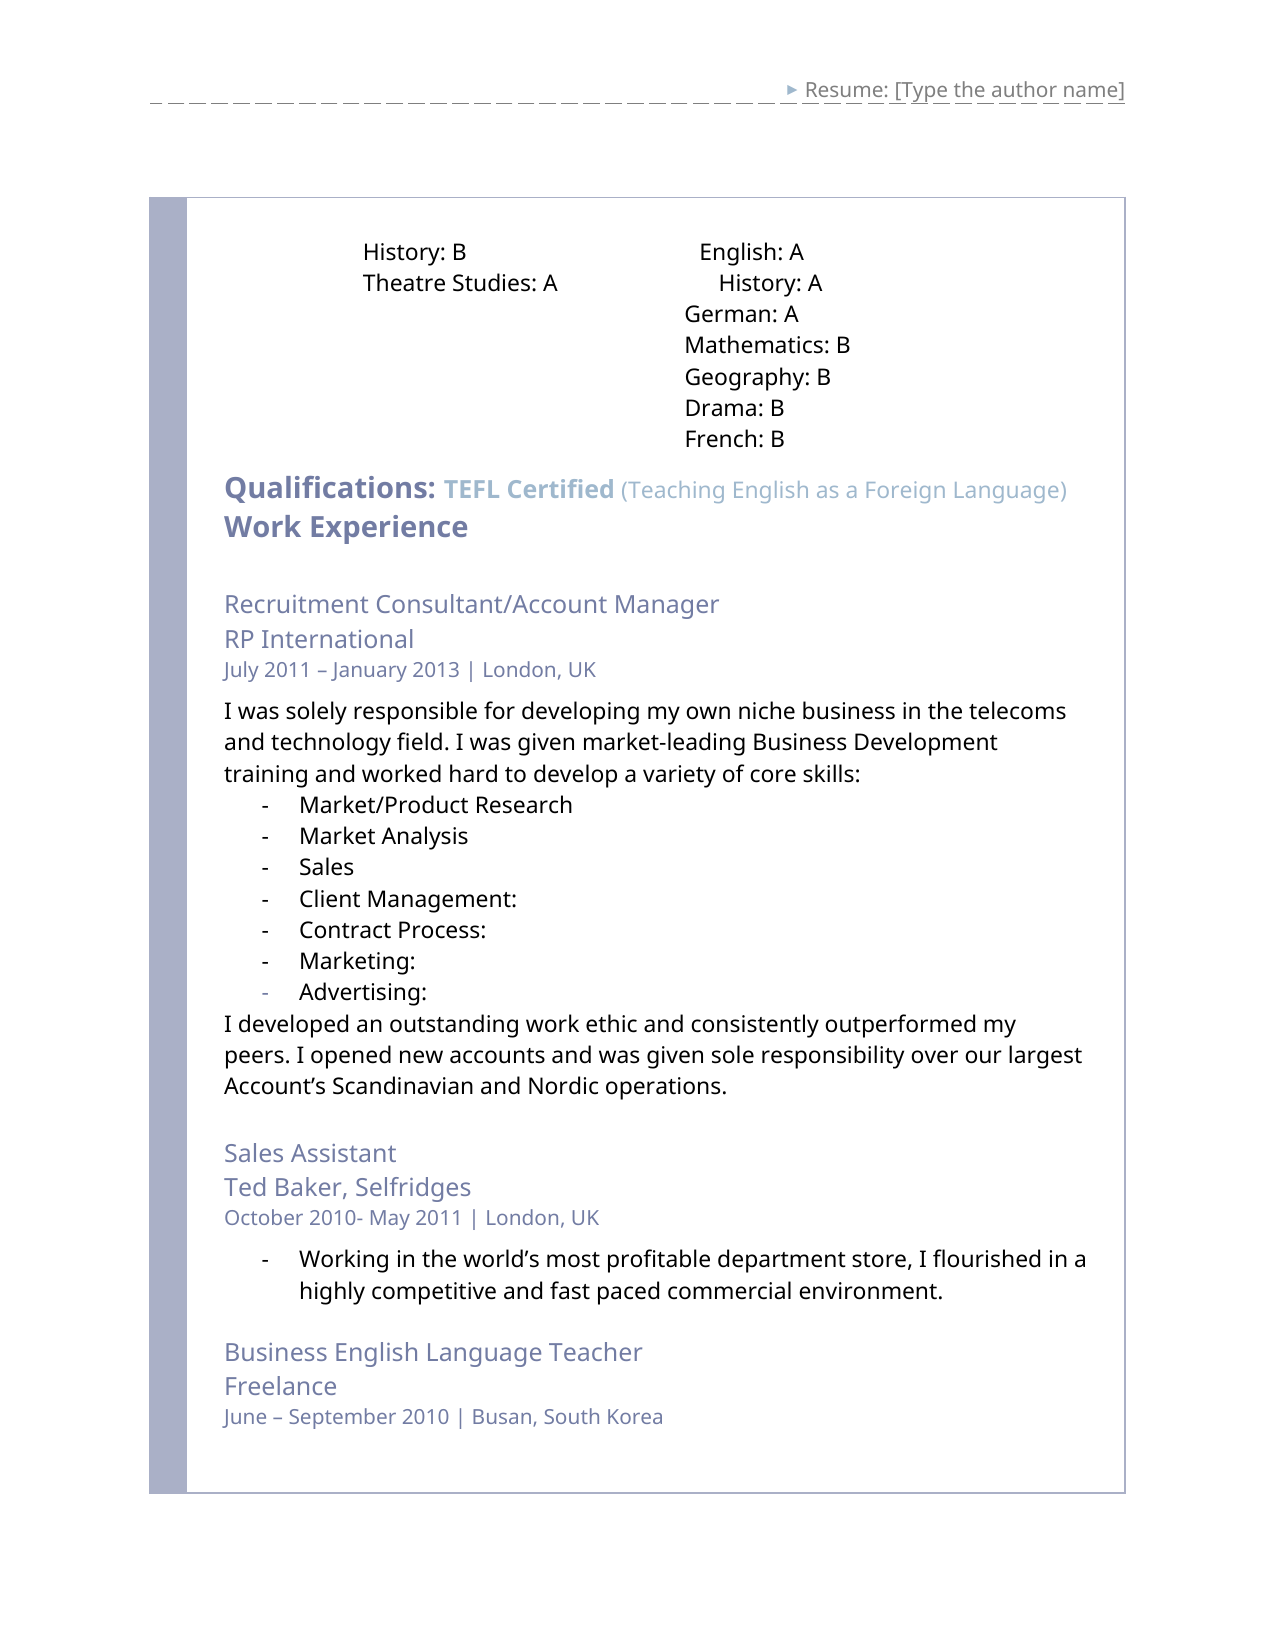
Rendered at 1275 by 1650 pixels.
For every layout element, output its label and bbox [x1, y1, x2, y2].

table_header [151, 198, 186, 1492]
table_header [187, 198, 1124, 1492]
